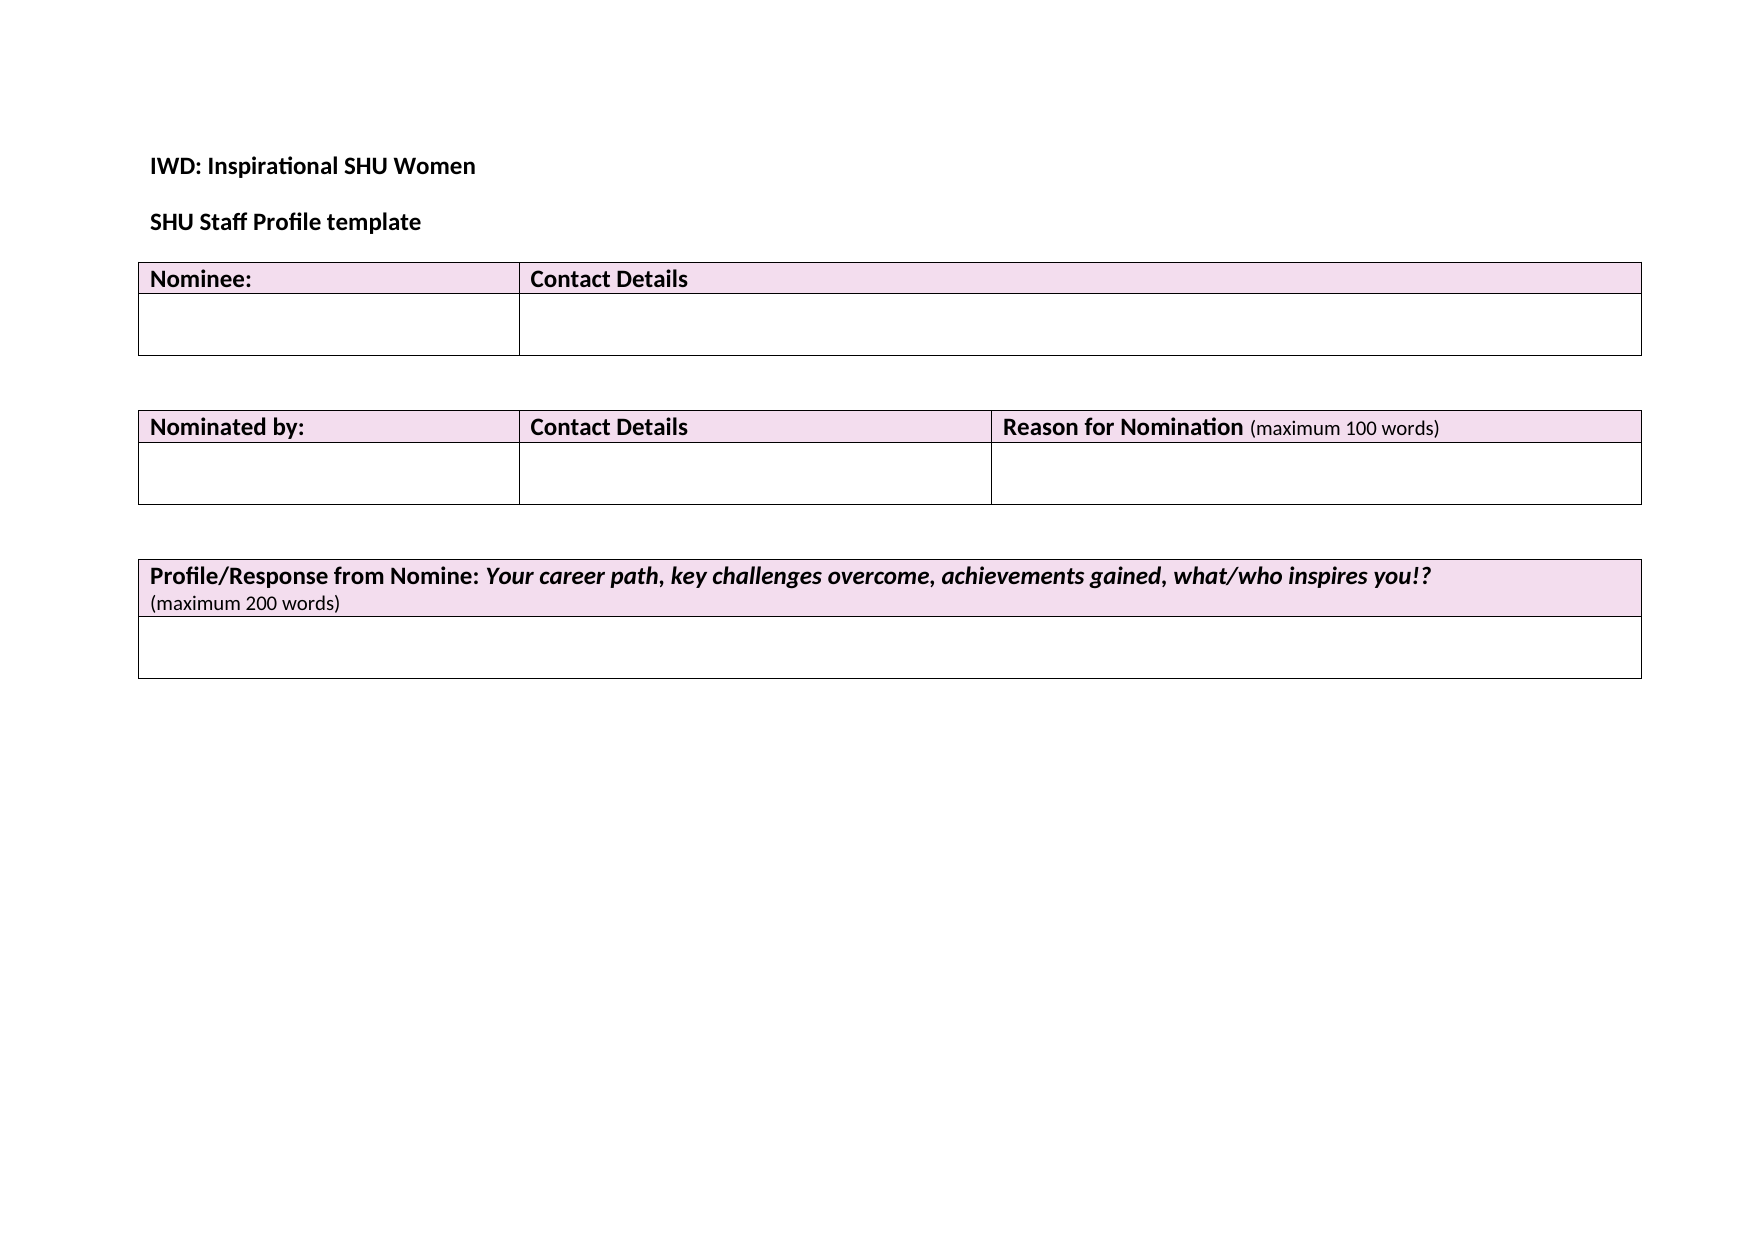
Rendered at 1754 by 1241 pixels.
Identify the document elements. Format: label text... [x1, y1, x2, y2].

table_header Nominee: [139, 263, 519, 293]
table_header Reason for Nomination (maximum 100 words) [992, 411, 1641, 442]
table_header Contact Details [520, 411, 991, 442]
table_cell [520, 294, 1641, 355]
table_cell [992, 443, 1641, 504]
text SHU Staff Profile template [150, 206, 1604, 236]
text IWD: Inspirational SHU Women [150, 150, 1604, 181]
table_header Profile/Response from Nomine: Your career path, key challenges overcome, achievements gained, what/who inspires you!? (maximum 200 words) [139, 560, 1641, 616]
table_cell [139, 294, 519, 355]
table_header Nominated by: [139, 411, 519, 442]
table_cell [139, 617, 1641, 678]
table_header Contact Details [520, 263, 1641, 293]
table_cell [139, 443, 519, 504]
table_cell [520, 443, 991, 504]
